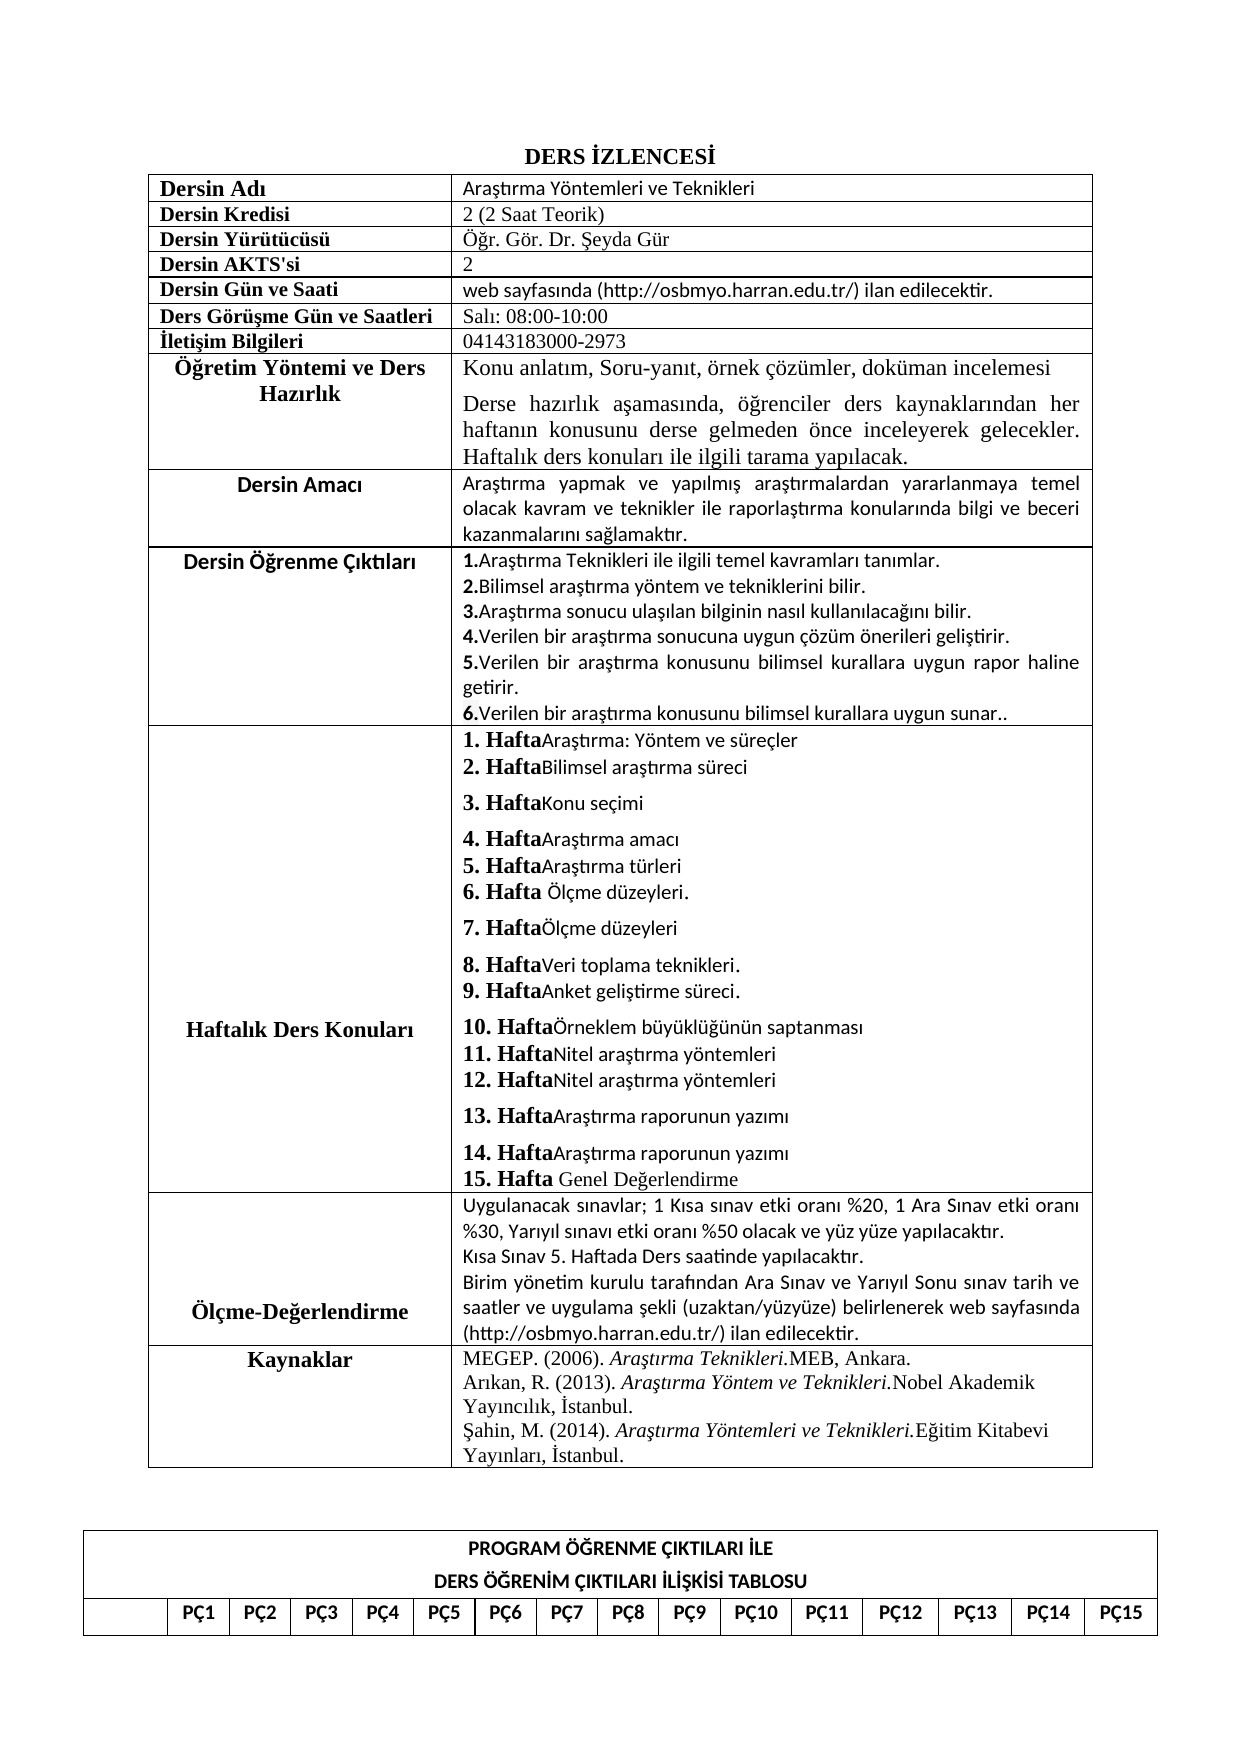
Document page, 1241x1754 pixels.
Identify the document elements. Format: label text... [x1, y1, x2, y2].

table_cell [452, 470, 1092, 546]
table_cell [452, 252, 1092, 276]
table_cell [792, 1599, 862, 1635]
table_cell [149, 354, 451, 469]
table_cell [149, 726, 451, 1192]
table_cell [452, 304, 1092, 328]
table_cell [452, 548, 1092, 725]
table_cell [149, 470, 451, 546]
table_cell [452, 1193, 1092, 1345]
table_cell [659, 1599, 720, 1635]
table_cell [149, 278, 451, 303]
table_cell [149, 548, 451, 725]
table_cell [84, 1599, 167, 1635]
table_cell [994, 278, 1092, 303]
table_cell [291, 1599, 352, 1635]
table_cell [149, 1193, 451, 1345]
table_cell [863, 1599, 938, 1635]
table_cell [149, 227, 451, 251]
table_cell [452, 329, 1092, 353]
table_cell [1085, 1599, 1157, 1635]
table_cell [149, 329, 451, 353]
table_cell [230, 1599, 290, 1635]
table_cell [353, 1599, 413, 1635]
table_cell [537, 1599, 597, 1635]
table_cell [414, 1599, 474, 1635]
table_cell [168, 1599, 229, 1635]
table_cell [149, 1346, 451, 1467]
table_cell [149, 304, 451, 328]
text DERS İZLENCESİ [148, 143, 1092, 170]
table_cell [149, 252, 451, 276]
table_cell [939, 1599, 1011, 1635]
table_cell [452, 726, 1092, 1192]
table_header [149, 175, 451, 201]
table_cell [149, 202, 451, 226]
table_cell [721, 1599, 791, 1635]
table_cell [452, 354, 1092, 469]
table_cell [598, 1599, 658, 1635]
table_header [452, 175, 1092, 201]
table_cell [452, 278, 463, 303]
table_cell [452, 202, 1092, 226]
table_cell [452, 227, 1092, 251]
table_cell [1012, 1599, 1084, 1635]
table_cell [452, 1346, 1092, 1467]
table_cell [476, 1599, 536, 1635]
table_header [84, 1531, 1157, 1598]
